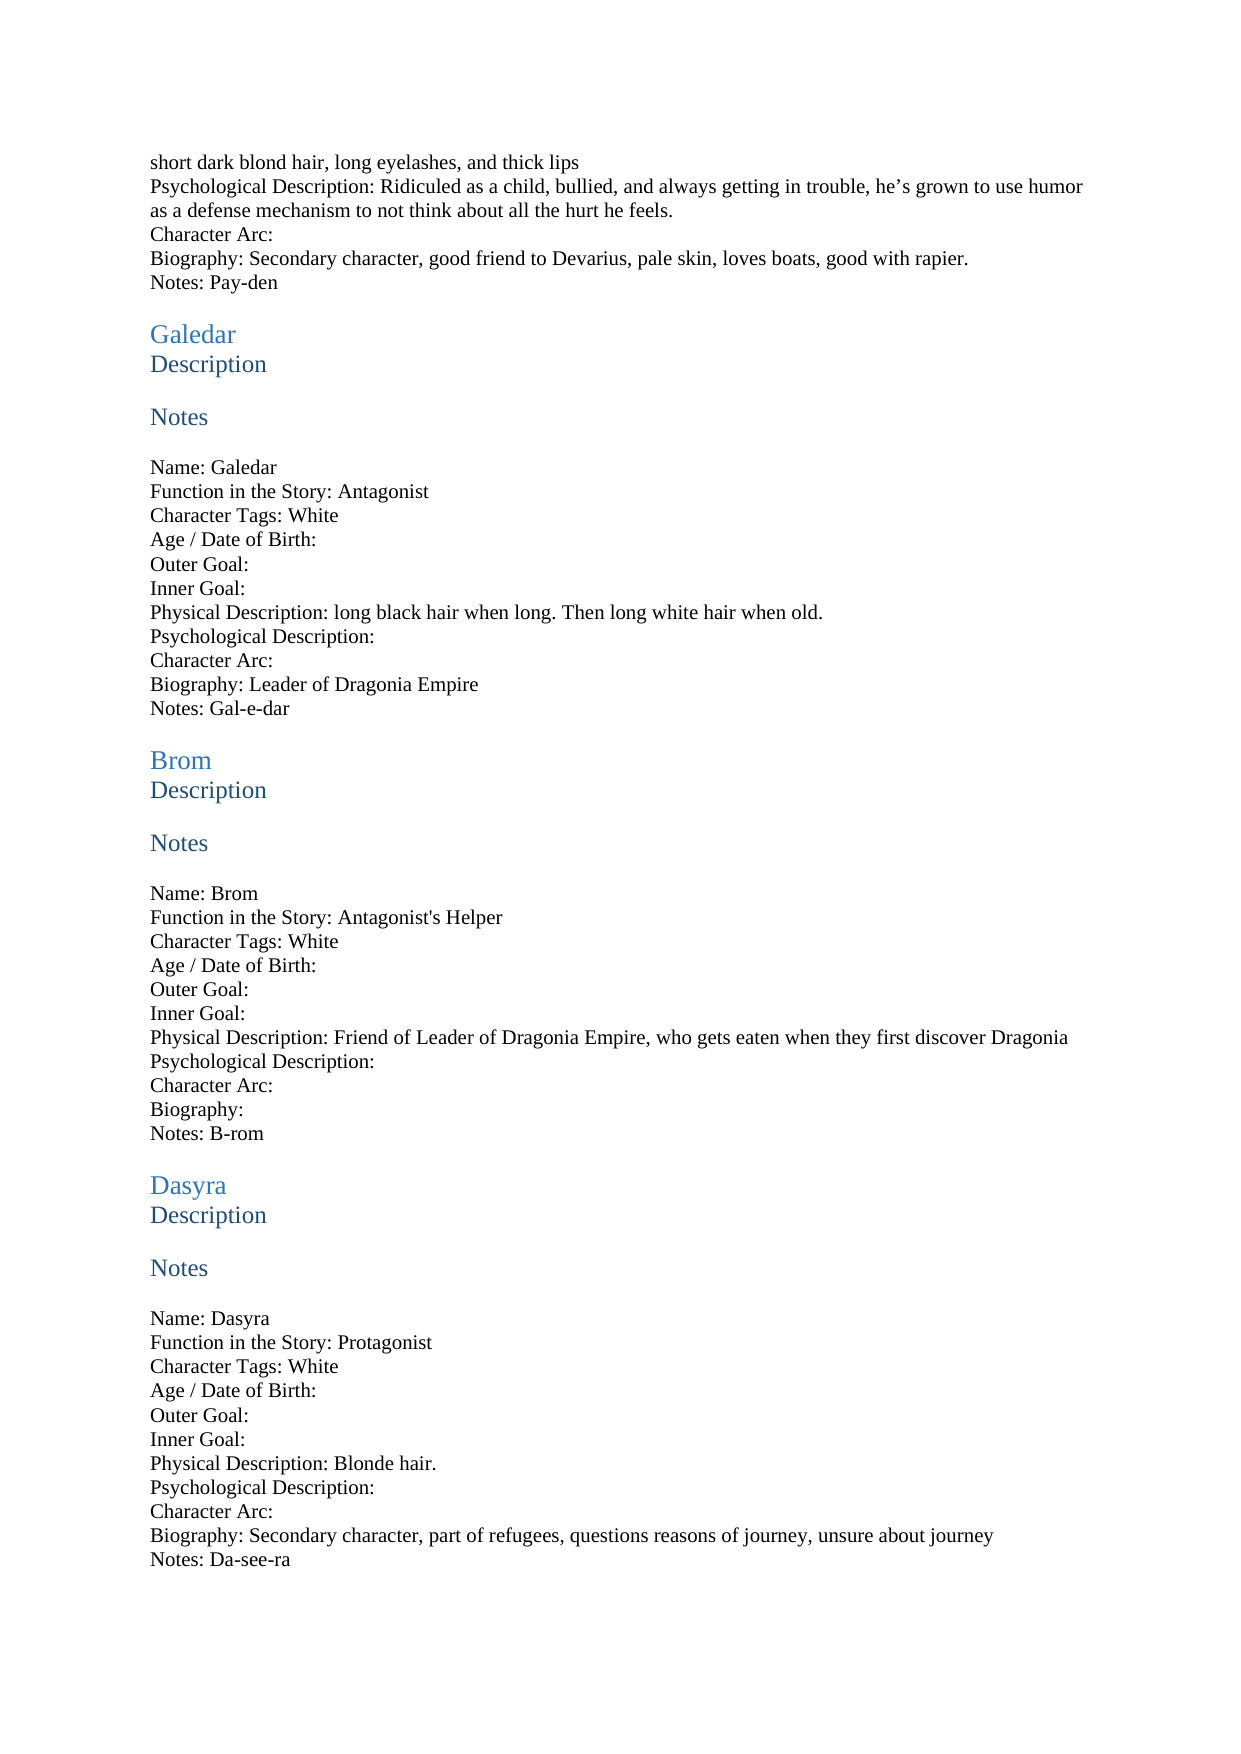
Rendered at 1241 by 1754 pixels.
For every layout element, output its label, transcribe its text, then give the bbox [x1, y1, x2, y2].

text Name: Brom [150, 881, 1090, 905]
text Outer Goal: [150, 551, 1090, 576]
text Character Tags: White [150, 1354, 1090, 1378]
text Inner Goal: [150, 1427, 1090, 1451]
text Age / Date of Birth: [150, 1378, 1090, 1402]
text Outer Goal: [150, 1402, 1090, 1427]
text Biography: Leader of Dragonia Empire [150, 672, 1090, 696]
text Character Arc: [150, 648, 1090, 672]
text Physical Description: long black hair when long. Then long white hair when old. [150, 599, 1090, 624]
subtitle Notes [150, 402, 1090, 431]
subtitle Description [150, 349, 1090, 378]
text Inner Goal: [150, 1001, 1090, 1025]
text Character Arc: [150, 1499, 1090, 1523]
text Character Tags: White [150, 503, 1090, 527]
text Psychological Description: Ridiculed as a child, bullied, and always getting in trouble, he’s grown to use humor as a defense mechanism to not think about all the hurt he feels. [150, 174, 1090, 222]
text Character Arc: [150, 222, 1090, 246]
text Physical Description: Blonde hair. [150, 1451, 1090, 1475]
subtitle Brom [150, 744, 1090, 775]
subtitle Description [150, 1201, 1090, 1229]
text Character Arc: [150, 1073, 1090, 1097]
subtitle Notes [150, 1253, 1090, 1282]
text Notes: Da-see-ra [150, 1547, 1090, 1571]
text Biography: Secondary character, good friend to Devarius, pale skin, loves boats, good with rapier. [150, 246, 1090, 270]
text Inner Goal: [150, 576, 1090, 599]
text Function in the Story: Antagonist's Helper [150, 905, 1090, 929]
text Biography: Secondary character, part of refugees, questions reasons of journey, unsure about journey [150, 1523, 1090, 1547]
subtitle Galedar [150, 318, 1090, 349]
text Physical Description: Friend of Leader of Dragonia Empire, who gets eaten when they first discover Dragonia [150, 1025, 1090, 1049]
text short dark blond hair, long eyelashes, and thick lips [150, 150, 1090, 174]
text Notes: Pay-den [150, 270, 1090, 294]
text Age / Date of Birth: [150, 953, 1090, 977]
text Outer Goal: [150, 977, 1090, 1001]
text Notes: B-rom [150, 1121, 1090, 1145]
subtitle Notes [150, 828, 1090, 857]
text Function in the Story: Protagonist [150, 1330, 1090, 1354]
text Biography: [150, 1097, 1090, 1121]
subtitle Description [150, 775, 1090, 804]
text Name: Galedar [150, 455, 1090, 479]
text Psychological Description: [150, 1049, 1090, 1073]
text Name: Dasyra [150, 1306, 1090, 1330]
text Age / Date of Birth: [150, 527, 1090, 551]
subtitle Dasyra [150, 1169, 1090, 1201]
text Function in the Story: Antagonist [150, 479, 1090, 503]
text Notes: Gal-e-dar [150, 696, 1090, 720]
text Character Tags: White [150, 929, 1090, 953]
text Psychological Description: [150, 1475, 1090, 1499]
text Psychological Description: [150, 624, 1090, 648]
